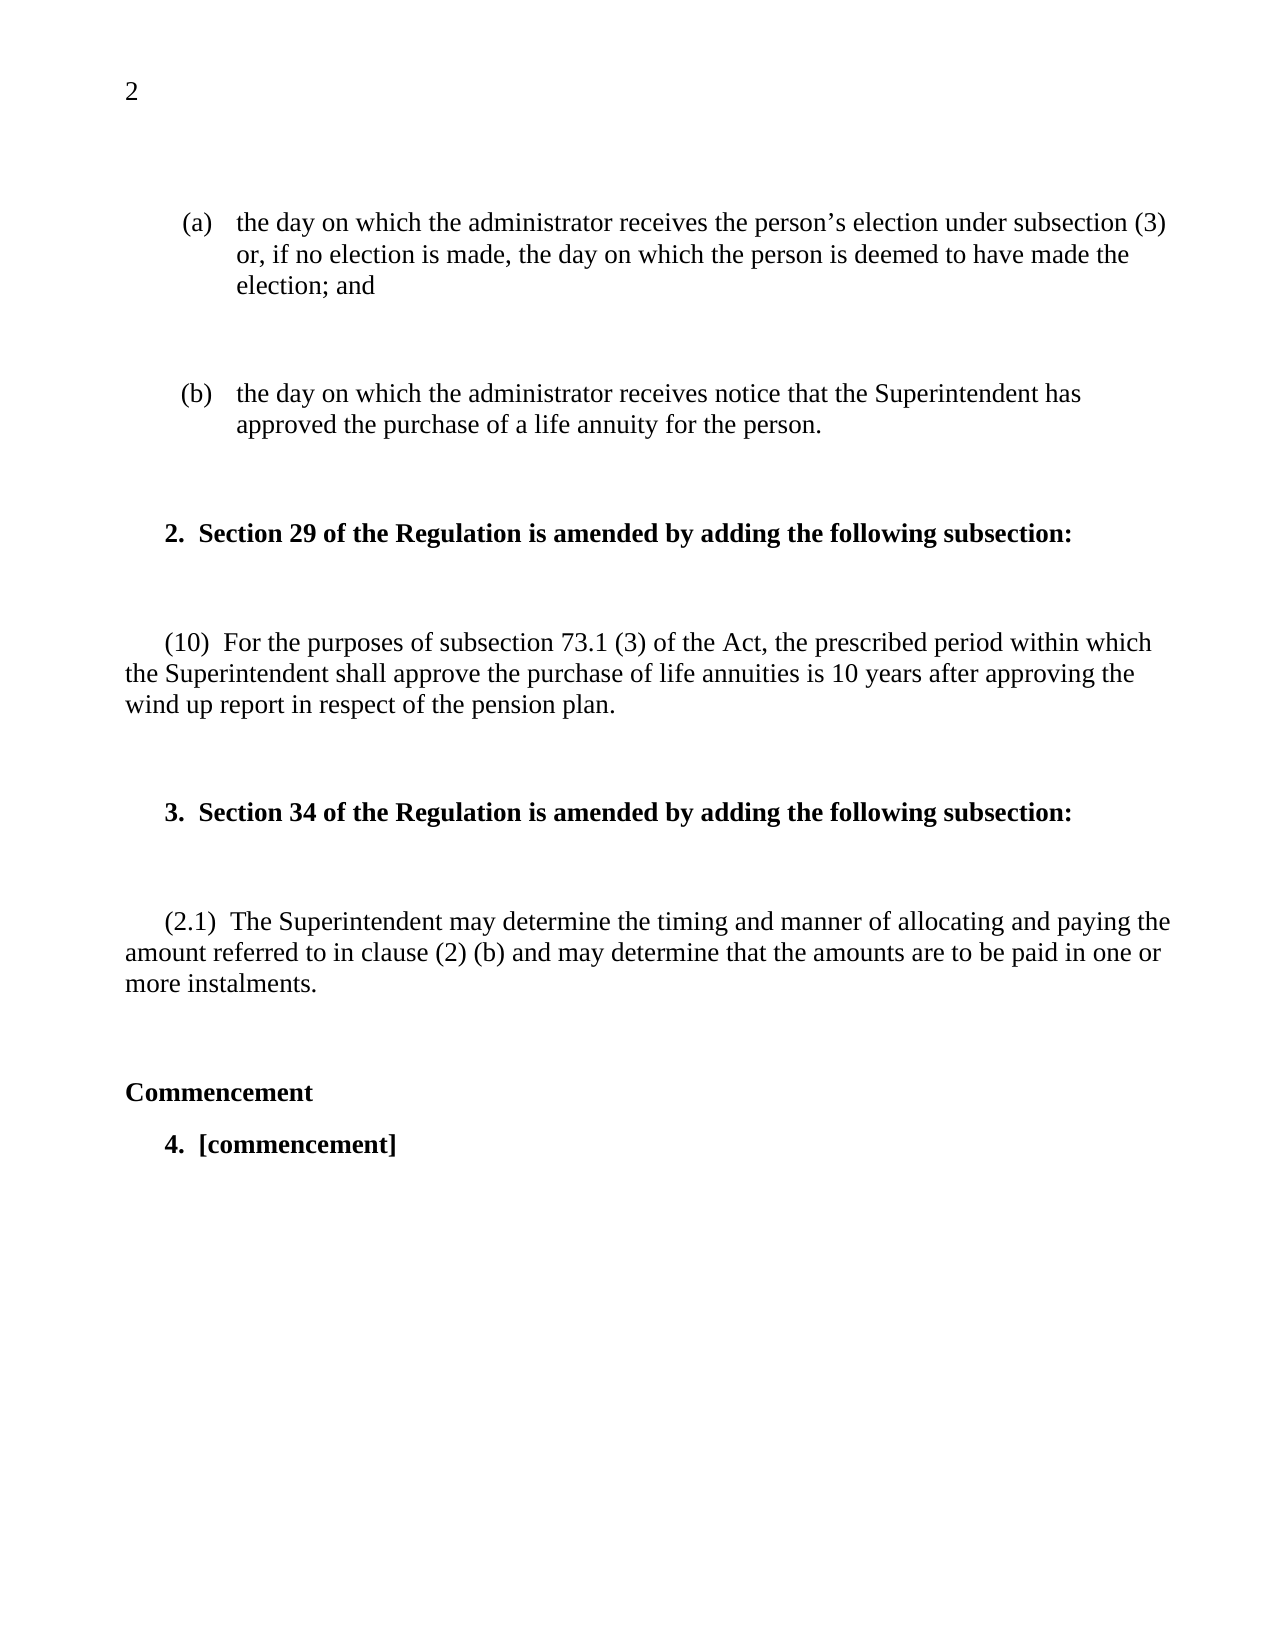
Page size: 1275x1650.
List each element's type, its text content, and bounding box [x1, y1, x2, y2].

text (a) the day on which the administrator receives the person’s election under subsection (3) or, if no election is made, the day on which the person is deemed to have made the election; and [125, 207, 1175, 300]
text (b) the day on which the administrator receives notice that the Superintendent has approved the purchase of a life annuity for the person. [125, 377, 1175, 440]
text (2.1) The Superintendent may determine the timing and manner of allocating and paying the amount referred to in clause (2) (b) and may determine that the amounts are to be paid in one or more instalments. [125, 905, 1175, 998]
text Commencement [125, 1076, 1175, 1107]
text (10) For the purposes of subsection 73.1 (3) of the Act, the prescribed period within which the Superintendent shall approve the purchase of life annuities is 10 years after approving the wind up report in respect of the pension plan. [125, 626, 1175, 719]
text 4. [commencement] [125, 1128, 1175, 1159]
text 2. Section 29 of the Regulation is amended by adding the following subsection: [125, 517, 1175, 548]
text 3. Section 34 of the Regulation is amended by adding the following subsection: [125, 796, 1175, 828]
